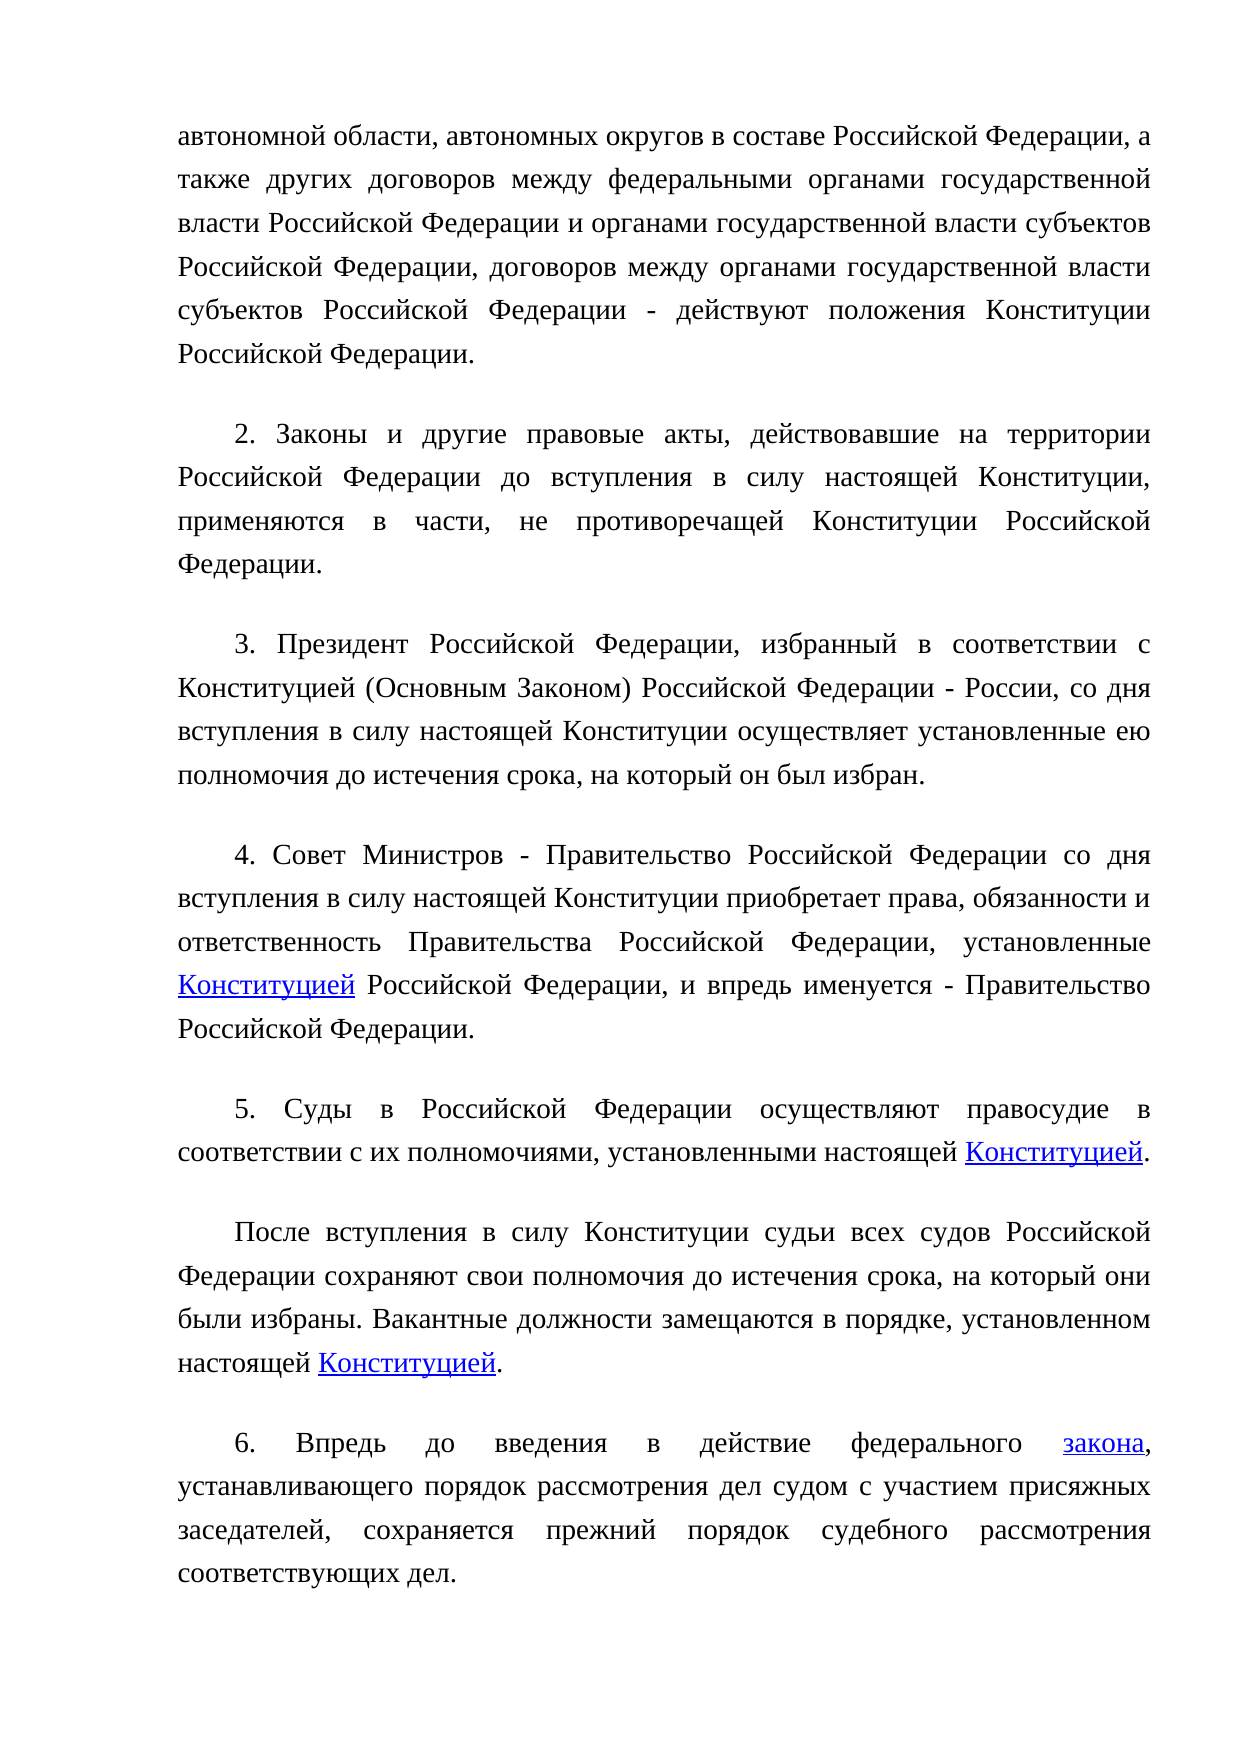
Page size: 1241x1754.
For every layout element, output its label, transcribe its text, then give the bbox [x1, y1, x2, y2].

text 5. Суды в Российской Федерации осуществляют правосудие в соответствии с их полномочиями, установленными настоящей Конституцией. [177, 1091, 1152, 1168]
text 6. Впредь до введения в действие федерального закона, устанавливающего порядок рассмотрения дел судом с участием присяжных заседателей, сохраняется прежний порядок судебного рассмотрения соответствующих дел. [177, 1425, 1152, 1589]
text 3. Президент Российской Федерации, избранный в соответствии с Конституцией (Основным Законом) Российской Федерации - России, со дня вступления в силу настоящей Конституции осуществляет установленные ею полномочия до истечения срока, на который он был избран. [177, 626, 1152, 790]
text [177, 118, 1152, 369]
text 4. Совет Министров - Правительство Российской Федерации со дня вступления в силу настоящей Конституции приобретает права, обязанности и ответственность Правительства Российской Федерации, установленные Конституцией Российской Федерации, и впредь именуется - Правительство Российской Федерации. [177, 837, 1152, 1044]
text После вступления в силу Конституции судьи всех судов Российской Федерации сохраняют свои полномочия до истечения срока, на который они были избраны. Вакантные должности замещаются в порядке, установленном настоящей Конституцией. [177, 1214, 1152, 1378]
text 2. Законы и другие правовые акты, действовавшие на территории Российской Федерации до вступления в силу настоящей Конституции, применяются в части, не противоречащей Конституции Российской Федерации. [177, 416, 1152, 580]
